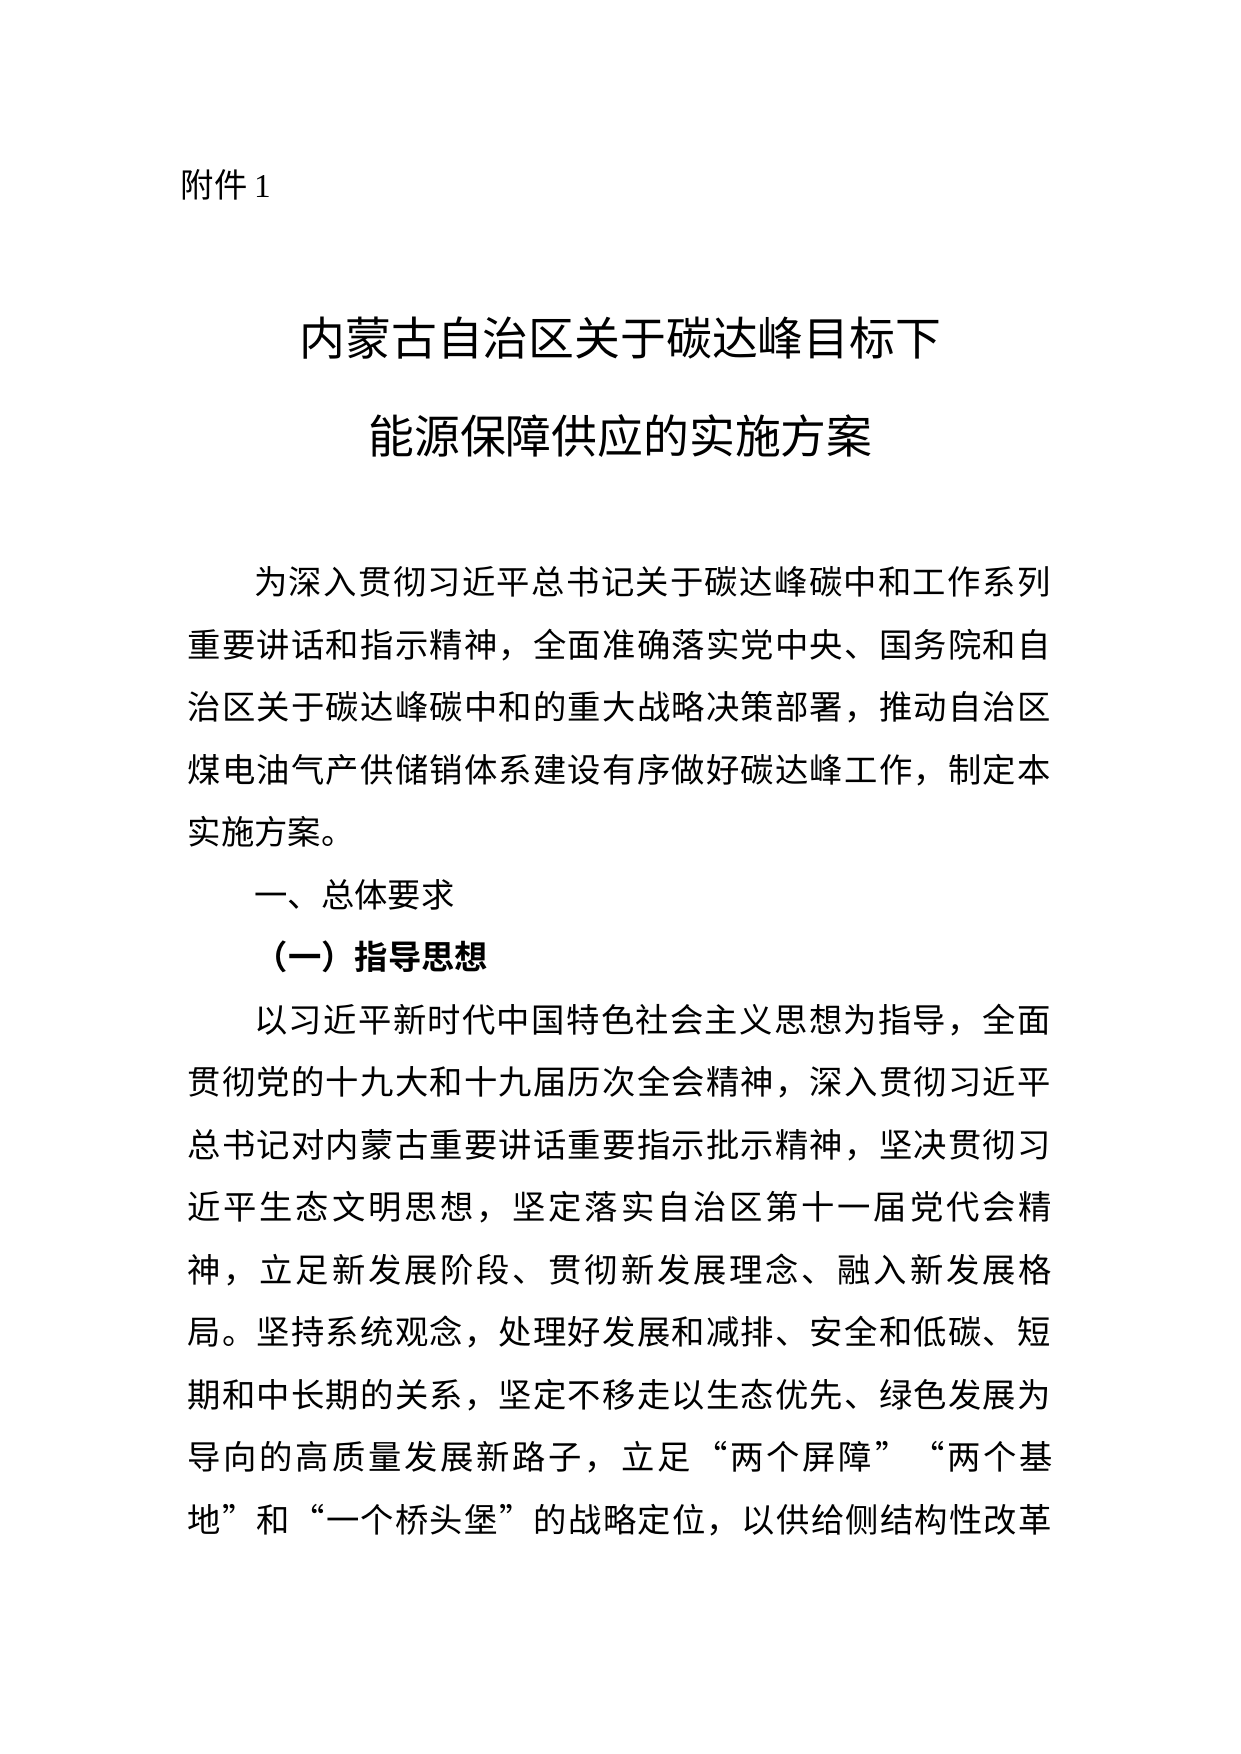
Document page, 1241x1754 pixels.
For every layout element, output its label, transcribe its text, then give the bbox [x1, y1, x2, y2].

text 一、总体要求 [187, 857, 1053, 919]
text 能源保障供应的实施方案 [187, 384, 1053, 482]
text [187, 982, 1053, 1544]
text 内蒙古自治区关于碳达峰目标下 [187, 287, 1053, 384]
text 为深入贯彻习近平总书记关于碳达峰碳中和工作系列重要讲话和指示精神，全面准确落实党中央、国务院和自治区关于碳达峰碳中和的重大战略决策部署，推动自治区煤电油气产供储销体系建设有序做好碳达峰工作，制定本实施方案。 [187, 544, 1053, 857]
text （一）指导思想 [187, 919, 1053, 982]
